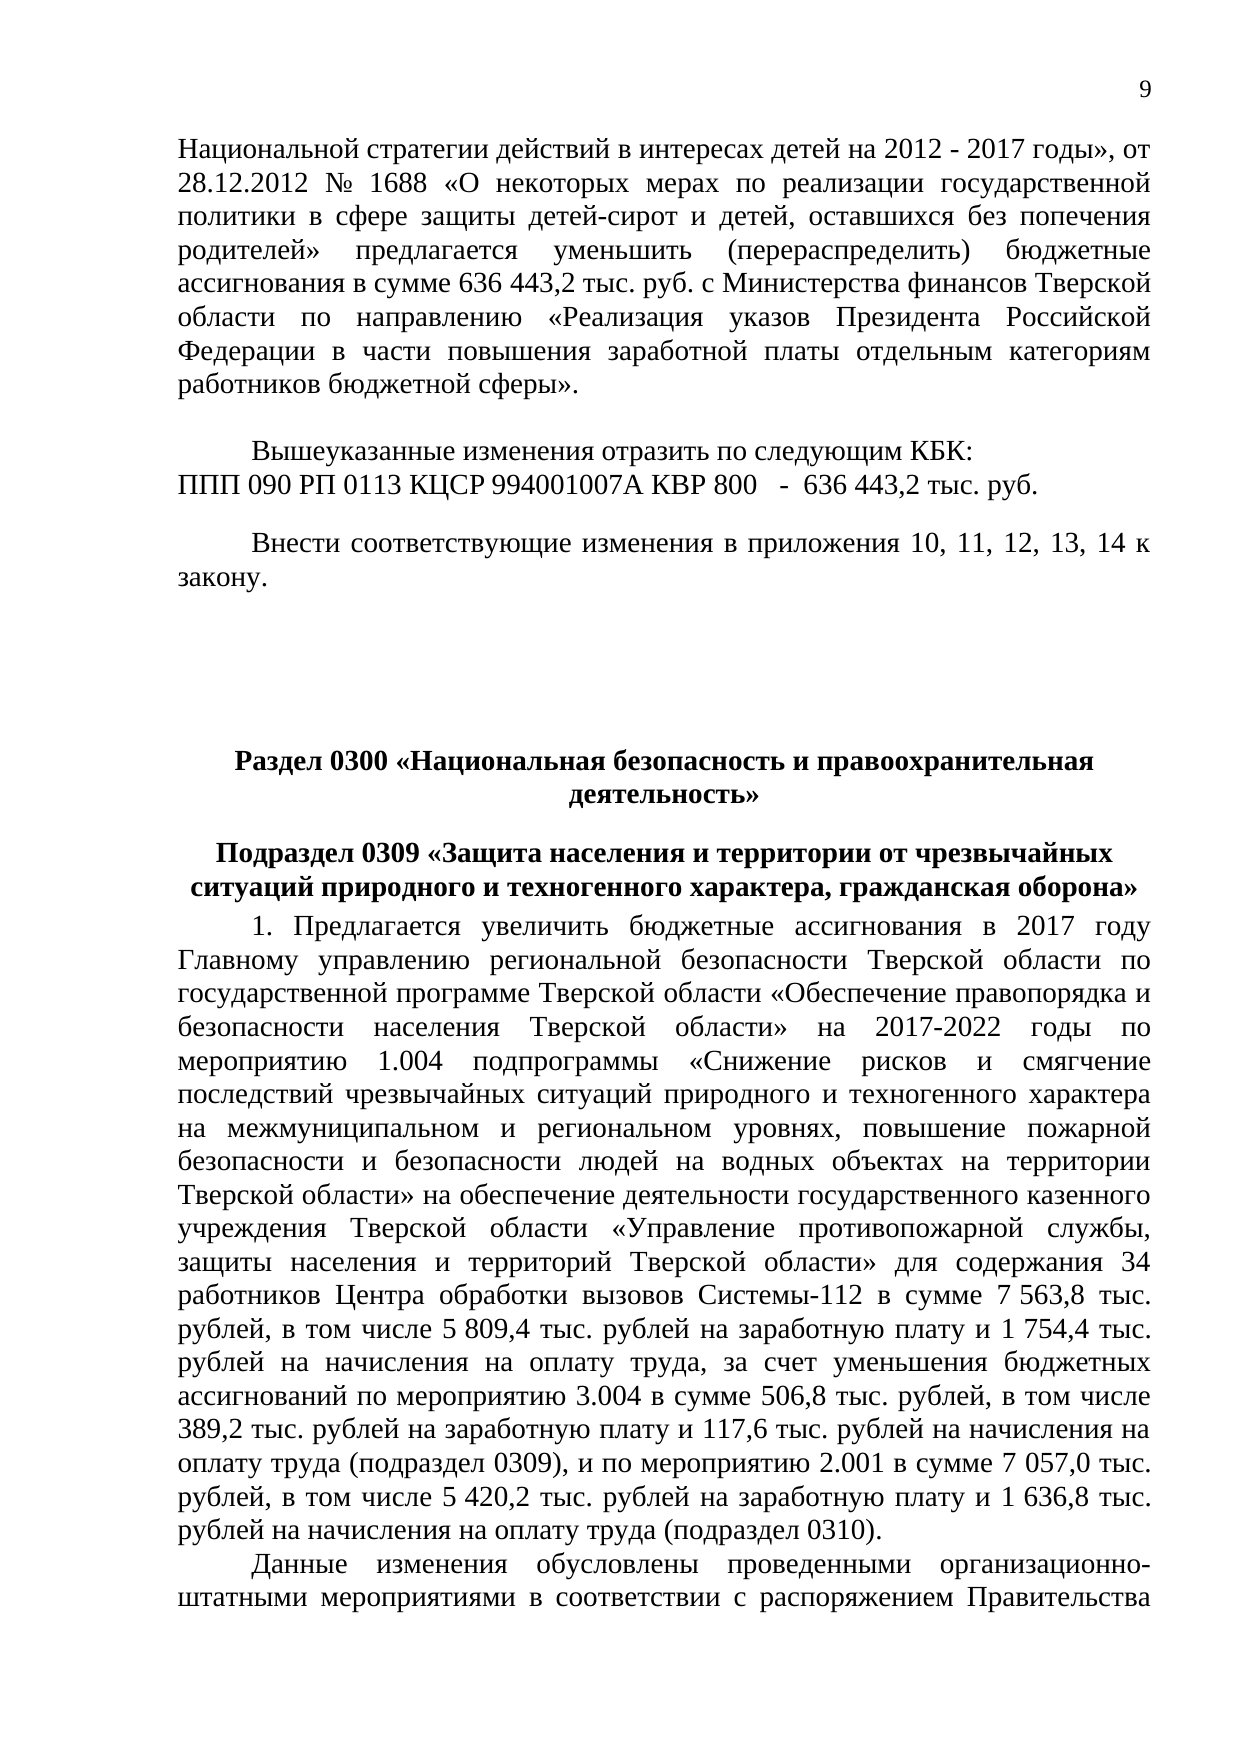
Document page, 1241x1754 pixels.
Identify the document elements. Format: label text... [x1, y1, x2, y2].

text ППП 090 РП 0113 КЦСР 994001007А КВР 800 - 636 443,2 тыс. руб. [177, 467, 1152, 500]
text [177, 131, 1152, 400]
subtitle Раздел 0300 «Национальная безопасность и правоохранительная деятельность» [177, 743, 1152, 810]
text 1. Предлагается увеличить бюджетные ассигнования в 2017 году Главному управлению региональной безопасности Тверской области по государственной программе Тверской области «Обеспечение правопорядка и безопасности населения Тверской области» на 2017-2022 годы по мероприятию 1.004 подпрограммы «Снижение рисков и смягчение последствий чрезвычайных ситуаций природного и техногенного характера на межмуниципальном и региональном уровнях, повышение пожарной безопасности и безопасности людей на водных объектах на территории Тверской области» на обеспечение деятельности государственного казенного учреждения Тверской области «Управление противопожарной службы, защиты населения и территорий Тверской области» для содержания 34 работников Центра обработки вызовов Системы-112 в сумме 7 563,8 тыс. рублей, в том числе 5 809,4 тыс. рублей на заработную плату и 1 754,4 тыс. рублей на начисления на оплату труда, за счет уменьшения бюджетных ассигнований по мероприятию 3.004 в сумме 506,8 тыс. рублей, в том числе 389,2 тыс. рублей на заработную плату и 117,6 тыс. рублей на начисления на оплату труда (подраздел 0309), и по мероприятию 2.001 в сумме 7 057,0 тыс. рублей, в том числе 5 420,2 тыс. рублей на заработную плату и 1 636,8 тыс. рублей на начисления на оплату труда (подраздел 0310). [177, 908, 1152, 1546]
text Внести соответствующие изменения в приложения 10, 11, 12, 13, 14 к закону. [177, 525, 1152, 592]
subtitle Подраздел 0309 «Защита населения и территории от чрезвычайных ситуаций природного и техногенного характера, гражданская оборона» [177, 835, 1152, 902]
text Вышеуказанные изменения отразить по следующим КБК: [177, 433, 1152, 467]
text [177, 1546, 1152, 1613]
